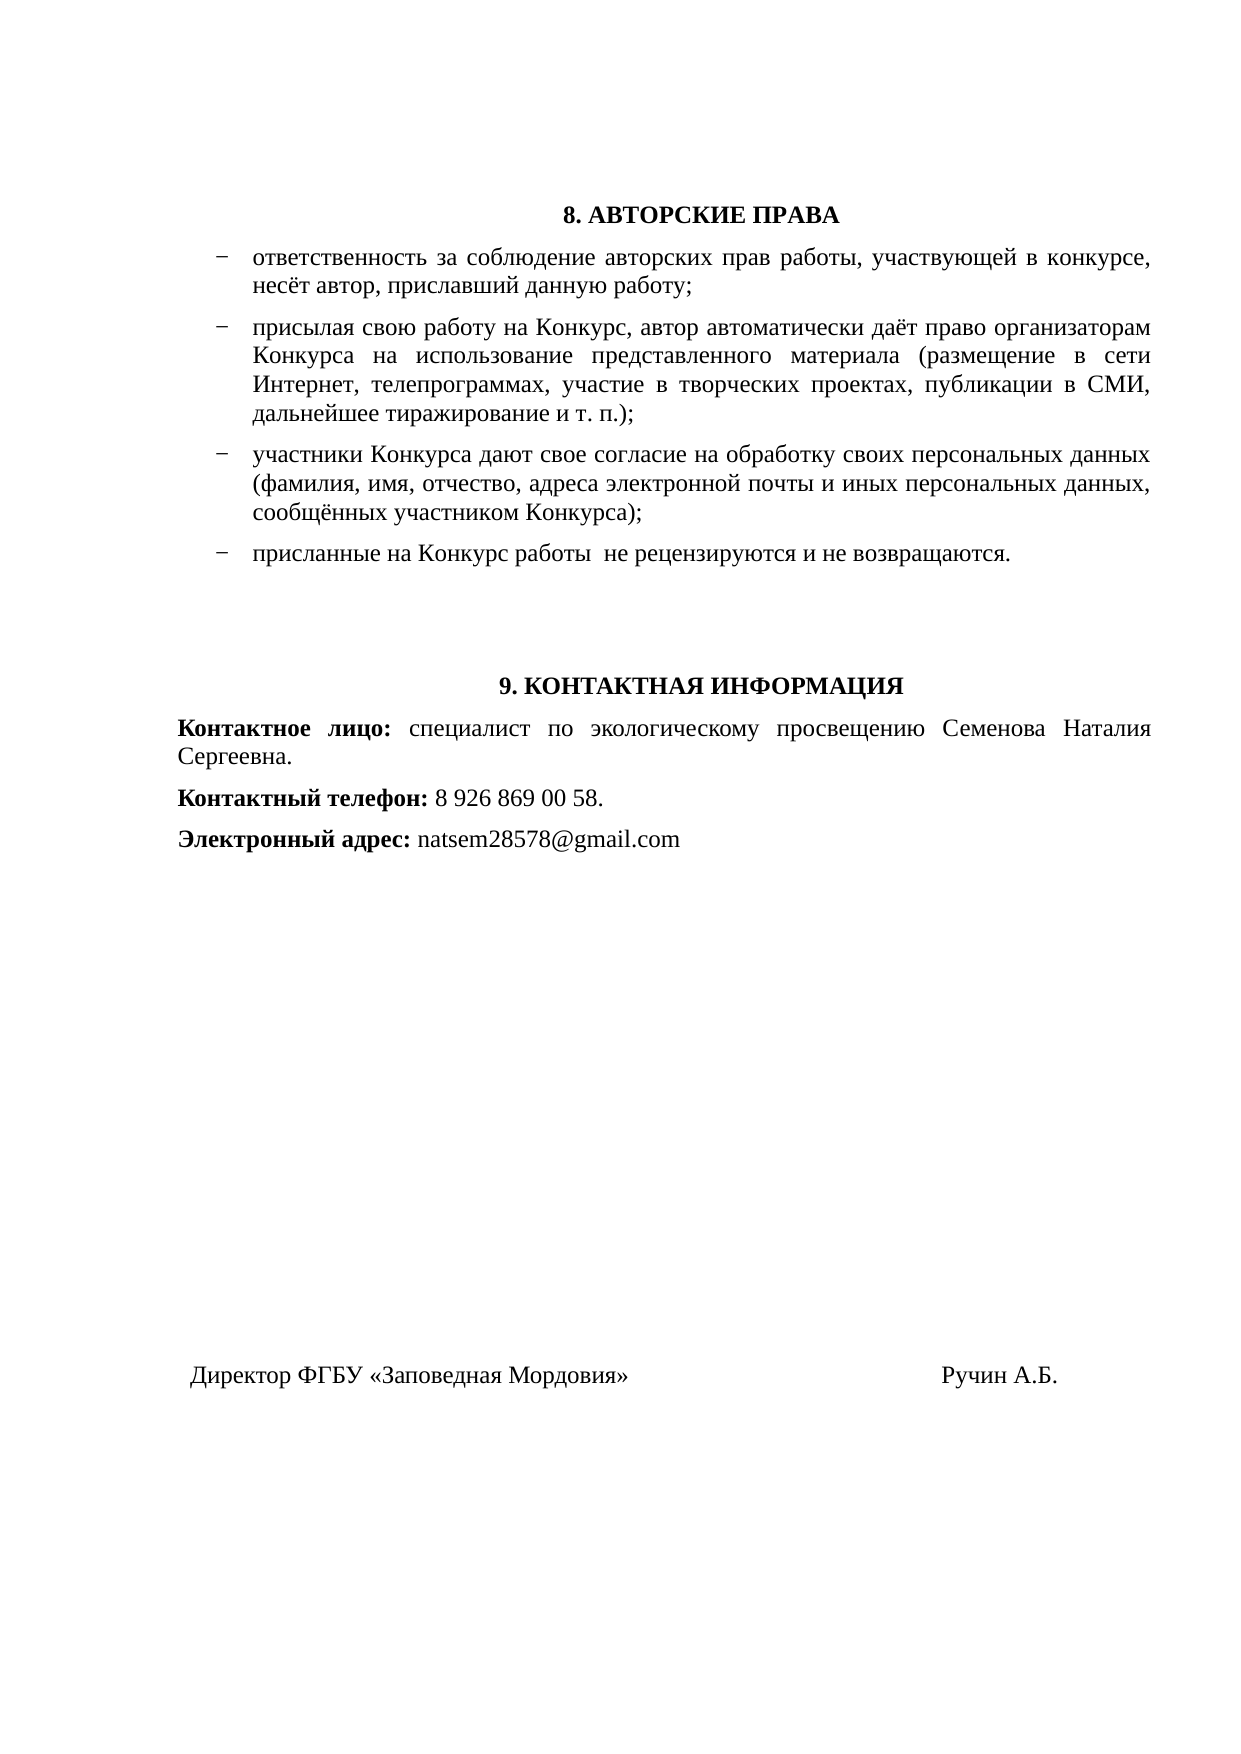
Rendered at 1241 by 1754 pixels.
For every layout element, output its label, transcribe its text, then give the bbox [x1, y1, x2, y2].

list присланные на Конкурс работы не рецензируются и не возвращаются. [215, 538, 1152, 567]
list участники Конкурса дают свое согласие на обработку своих персональных данных (фамилия, имя, отчество, адреса электронной почты и иных персональных данных, сообщённых участником Конкурса); [215, 439, 1152, 526]
list ответственность за соблюдение авторских прав работы, участвующей в конкурсе, несёт автор, приславший данную работу; [215, 242, 1152, 299]
list присылая свою работу на Конкурс, автор автоматически даёт право организаторам Конкурса на использование представленного материала (размещение в сети Интернет, телепрограммах, участие в творческих проектах, публикации в СМИ, дальнейшее тиражирование и т. п.); [215, 312, 1152, 427]
list 9. КОНТАКТНАЯ ИНФОРМАЦИЯ [177, 671, 1152, 700]
list Электронный адрес: natsem28578@gmail.com [177, 824, 1152, 853]
list Контактное лицо: специалист по экологическому просвещению Семенова Наталия Сергеевна. [177, 713, 1152, 770]
list Контактный телефон: 8 926 869 00 58. [177, 783, 1152, 811]
list Директор ФГБУ «Заповедная Мордовия» Ручин А.Б. [177, 1360, 1152, 1389]
text 8. АВТОРСКИЕ ПРАВА [177, 201, 1152, 229]
